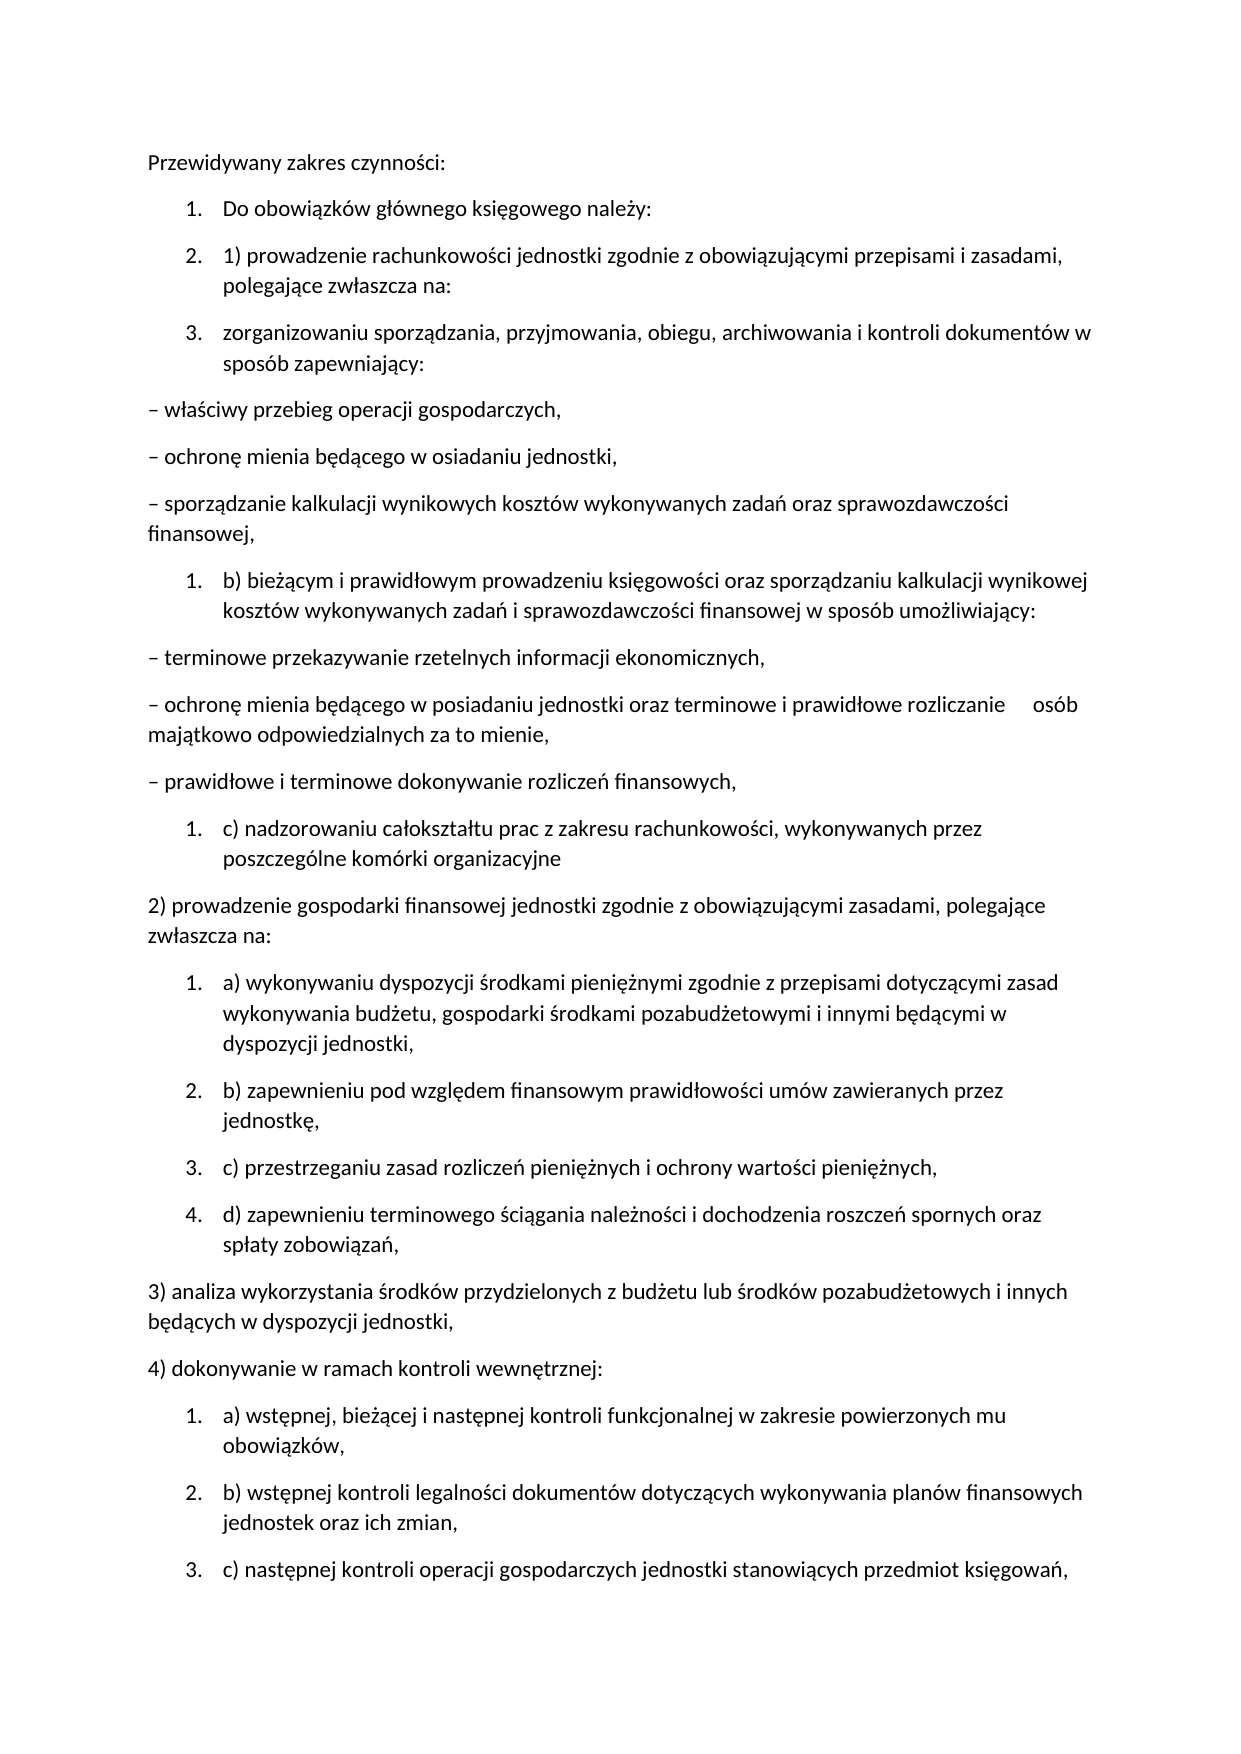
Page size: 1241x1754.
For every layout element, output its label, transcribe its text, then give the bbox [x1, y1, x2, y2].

text – terminowe przekazywanie rzetelnych informacji ekonomicznych, [148, 643, 1093, 671]
text – ochronę mienia będącego w osiadaniu jednostki, [148, 442, 1093, 470]
list zorganizowaniu sporządzania, przyjmowania, obiegu, archiwowania i kontroli dokumentów w sposób zapewniający: [185, 318, 1093, 377]
list b) wstępnej kontroli legalności dokumentów dotyczących wykonywania planów finansowych jednostek oraz ich zmian, [185, 1478, 1093, 1536]
list c) następnej kontroli operacji gospodarczych jednostki stanowiących przedmiot księgowań, [185, 1555, 1093, 1583]
list c) przestrzeganiu zasad rozliczeń pieniężnych i ochrony wartości pieniężnych, [185, 1153, 1093, 1181]
text 3) analiza wykorzystania środków przydzielonych z budżetu lub środków pozabudżetowych i innych będących w dyspozycji jednostki, [148, 1277, 1093, 1335]
list d) zapewnieniu terminowego ściągania należności i dochodzenia roszczeń spornych oraz spłaty zobowiązań, [185, 1200, 1093, 1258]
list Do obowiązków głównego księgowego należy: [185, 194, 1093, 222]
list 1) prowadzenie rachunkowości jednostki zgodnie z obowiązującymi przepisami i zasadami, polegające zwłaszcza na: [185, 241, 1093, 299]
list c) nadzorowaniu całokształtu prac z zakresu rachunkowości, wykonywanych przez poszczególne komórki organizacyjne [185, 814, 1093, 872]
list b) bieżącym i prawidłowym prowadzeniu księgowości oraz sporządzaniu kalkulacji wynikowej kosztów wykonywanych zadań i sprawozdawczości finansowej w sposób umożliwiający: [185, 566, 1093, 624]
text – prawidłowe i terminowe dokonywanie rozliczeń finansowych, [148, 767, 1093, 795]
list a) wstępnej, bieżącej i następnej kontroli funkcjonalnej w zakresie powierzonych mu obowiązków, [185, 1401, 1093, 1459]
text Przewidywany zakres czynności: [148, 148, 1093, 176]
text 2) prowadzenie gospodarki finansowej jednostki zgodnie z obowiązującymi zasadami, polegające zwłaszcza na: [148, 891, 1093, 949]
text – właściwy przebieg operacji gospodarczych, [148, 396, 1093, 423]
text 4) dokonywanie w ramach kontroli wewnętrznej: [148, 1354, 1093, 1382]
list b) zapewnieniu pod względem finansowym prawidłowości umów zawieranych przez jednostkę, [185, 1076, 1093, 1134]
list a) wykonywaniu dyspozycji środkami pieniężnymi zgodnie z przepisami dotyczącymi zasad wykonywania budżetu, gospodarki środkami pozabudżetowymi i innymi będącymi w dyspozycji jednostki, [185, 968, 1093, 1057]
text – ochronę mienia będącego w posiadaniu jednostki oraz terminowe i prawidłowe rozliczanie osób majątkowo odpowiedzialnych za to mienie, [148, 690, 1093, 748]
text – sporządzanie kalkulacji wynikowych kosztów wykonywanych zadań oraz sprawozdawczości finansowej, [148, 489, 1093, 547]
